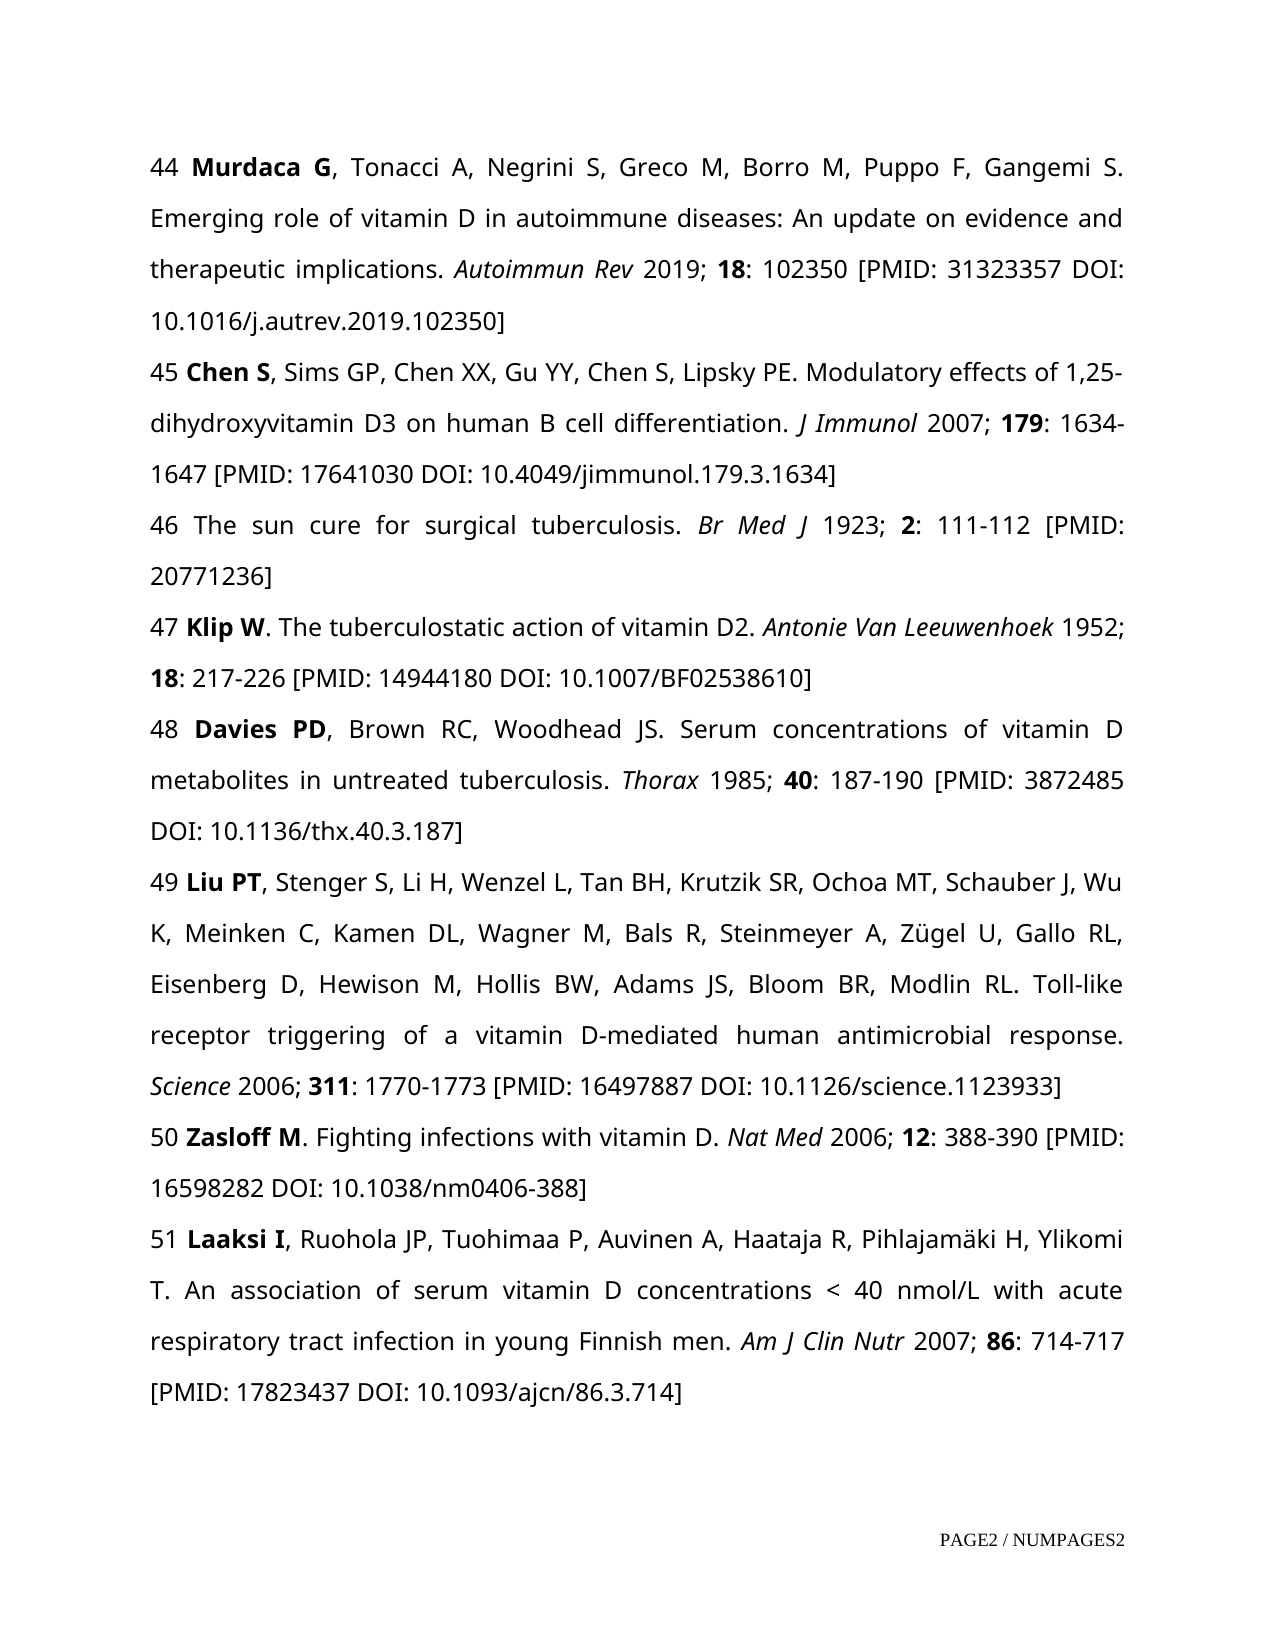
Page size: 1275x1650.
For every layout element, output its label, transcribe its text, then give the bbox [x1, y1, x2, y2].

text 47 Klip W. The tuberculostatic action of vitamin D2. Antonie Van Leeuwenhoek 1952; 18: 217-226 [PMID: 14944180 DOI: 10.1007/BF02538610] [150, 609, 1125, 694]
text 50 Zasloff M. Fighting infections with vitamin D. Nat Med 2006; 12: 388-390 [PMID: 16598282 DOI: 10.1038/nm0406-388] [150, 1120, 1125, 1205]
text 44 Murdaca G, Tonacci A, Negrini S, Greco M, Borro M, Puppo F, Gangemi S. Emerging role of vitamin D in autoimmune diseases: An update on evidence and therapeutic implications. Autoimmun Rev 2019; 18: 102350 [PMID: 31323357 DOI: 10.1016/j.autrev.2019.102350] [150, 150, 1125, 337]
text 45 Chen S, Sims GP, Chen XX, Gu YY, Chen S, Lipsky PE. Modulatory effects of 1,25-dihydroxyvitamin D3 on human B cell differentiation. J Immunol 2007; 179: 1634-1647 [PMID: 17641030 DOI: 10.4049/jimmunol.179.3.1634] [150, 354, 1125, 490]
text 51 Laaksi I, Ruohola JP, Tuohimaa P, Auvinen A, Haataja R, Pihlajamäki H, Ylikomi T. An association of serum vitamin D concentrations < 40 nmol/L with acute respiratory tract infection in young Finnish men. Am J Clin Nutr 2007; 86: 714-717 [PMID: 17823437 DOI: 10.1093/ajcn/86.3.714] [150, 1222, 1125, 1409]
text 48 Davies PD, Brown RC, Woodhead JS. Serum concentrations of vitamin D metabolites in untreated tuberculosis. Thorax 1985; 40: 187-190 [PMID: 3872485 DOI: 10.1136/thx.40.3.187] [150, 711, 1125, 848]
text 46 The sun cure for surgical tuberculosis. Br Med J 1923; 2: 111-112 [PMID: 20771236] [150, 507, 1125, 592]
text 49 Liu PT, Stenger S, Li H, Wenzel L, Tan BH, Krutzik SR, Ochoa MT, Schauber J, Wu K, Meinken C, Kamen DL, Wagner M, Bals R, Steinmeyer A, Zügel U, Gallo RL, Eisenberg D, Hewison M, Hollis BW, Adams JS, Bloom BR, Modlin RL. Toll-like receptor triggering of a vitamin D-mediated human antimicrobial response. Science 2006; 311: 1770-1773 [PMID: 16497887 DOI: 10.1126/science.1123933] [150, 864, 1125, 1103]
